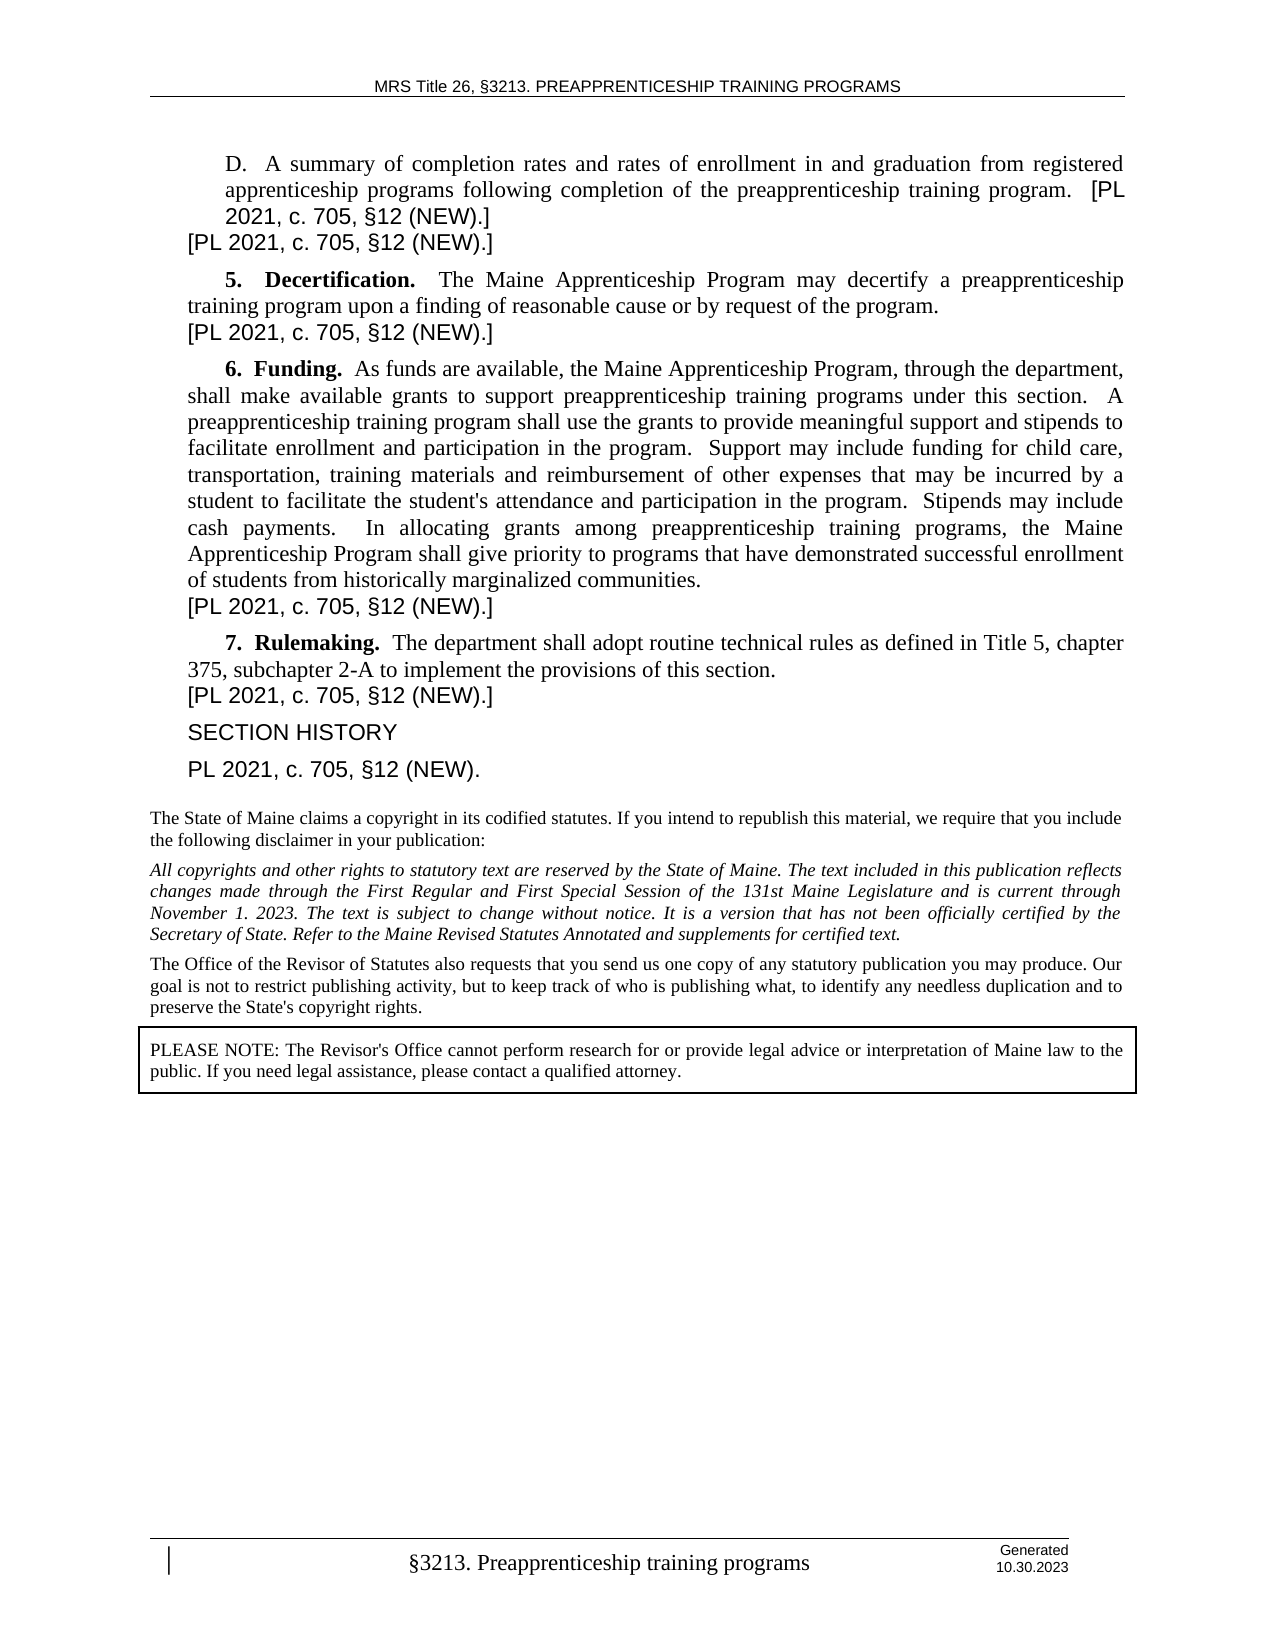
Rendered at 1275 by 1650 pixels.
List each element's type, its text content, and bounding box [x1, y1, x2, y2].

text [PL 2021, c. 705, §12 (NEW).] [187, 229, 1125, 256]
text SECTION HISTORY [187, 719, 1125, 745]
text 6. Funding. As funds are available, the Maine Apprenticeship Program, through the department, shall make available grants to support preapprenticeship training programs under this section. A preapprenticeship training program shall use the grants to provide meaningful support and stipends to facilitate enrollment and participation in the program. Support may include funding for child care, transportation, training materials and reimbursement of other expenses that may be incurred by a student to facilitate the student's attendance and participation in the program. Stipends may include cash payments. In allocating grants among preapprenticeship training programs, the Maine Apprenticeship Program shall give priority to programs that have demonstrated successful enrollment of students from historically marginalized communities. [187, 355, 1125, 593]
text [PL 2021, c. 705, §12 (NEW).] [187, 319, 1125, 345]
text PLEASE NOTE: The Revisor's Office cannot perform research for or provide legal advice or interpretation of Maine law to the public. If you need legal assistance, please contact a qualified attorney. [140, 1028, 1135, 1092]
text 5. Decertification. The Maine Apprenticeship Program may decertify a preapprenticeship training program upon a finding of reasonable cause or by request of the program. [187, 266, 1125, 319]
text The State of Maine claims a copyright in its codified statutes. If you intend to republish this material, we require that you include the following disclaimer in your publication: [150, 807, 1125, 850]
text The Office of the Revisor of Statutes also requests that you send us one copy of any statutory publication you may produce. Our goal is not to restrict publishing activity, but to keep track of who is publishing what, to identify any needless duplication and to preserve the State's copyright rights. [150, 953, 1125, 1018]
text [PL 2021, c. 705, §12 (NEW).] [187, 593, 1125, 619]
text D. A summary of completion rates and rates of enrollment in and graduation from registered apprenticeship programs following completion of the preapprenticeship training program. [PL 2021, c. 705, §12 (NEW).] [225, 150, 1125, 229]
text PL 2021, c. 705, §12 (NEW). [187, 756, 1125, 782]
text All copyrights and other rights to statutory text are reserved by the State of Maine. The text included in this publication reflects changes made through the First Regular and First Special Session of the 131st Maine Legislature and is current through November 1. 2023 . The text is subject to change without notice. It is a version that has not been officially certified by the Secretary of State. Refer to the Maine Revised Statutes Annotated and supplements for certified text. [150, 858, 1125, 945]
text [PL 2021, c. 705, §12 (NEW).] [187, 682, 1125, 708]
text 7. Rulemaking. The department shall adopt routine technical rules as defined in Title 5, chapter 375, subchapter 2‑A to implement the provisions of this section. [187, 629, 1125, 682]
